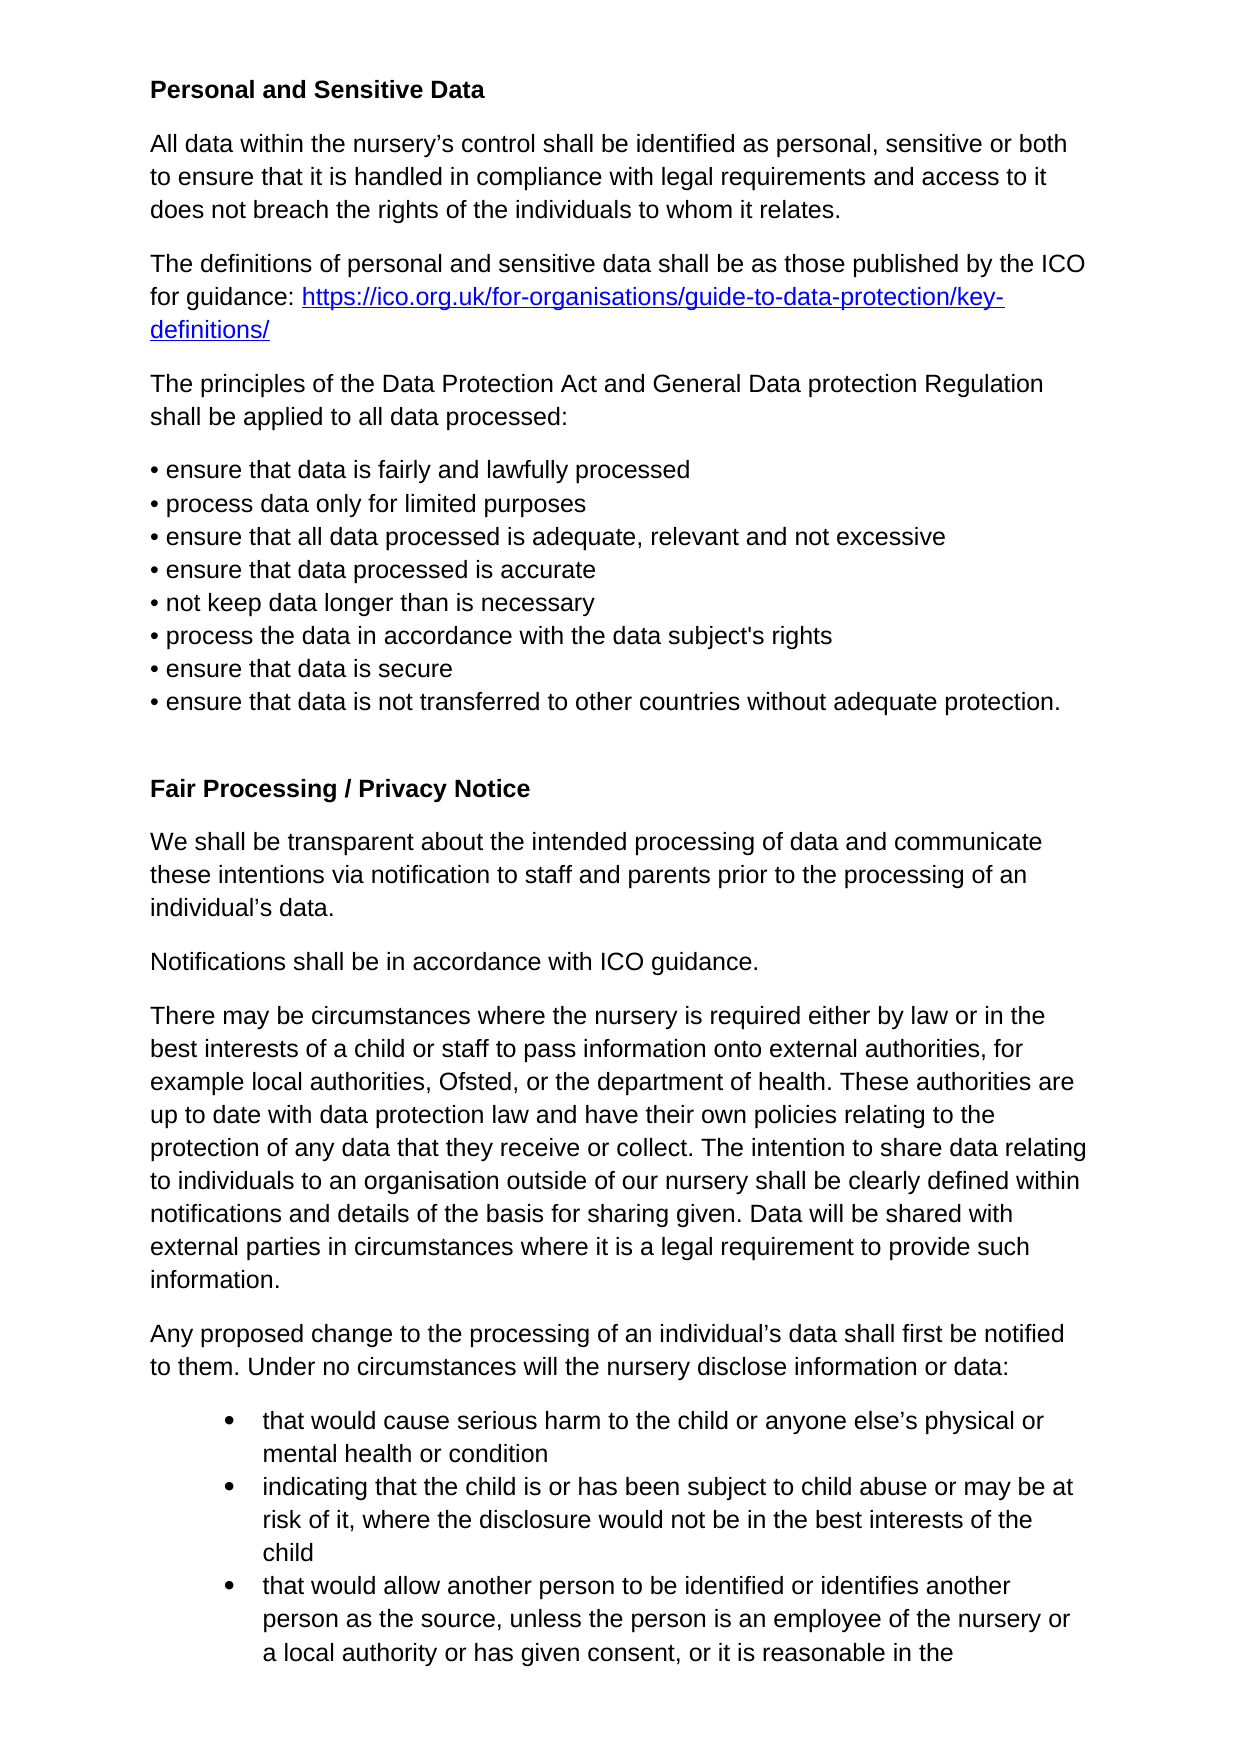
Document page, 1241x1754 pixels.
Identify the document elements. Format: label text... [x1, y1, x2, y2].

text Fair Processing / Privacy Notice [150, 741, 1090, 802]
text The principles of the Data Protection Act and General Data protection Regulation shall be applied to all data processed: [150, 369, 1090, 430]
text We shall be transparent about the intended processing of data and communicate these intentions via notification to staff and parents prior to the processing of an individual’s data. [150, 827, 1090, 922]
text All data within the nursery’s control shall be identified as personal, sensitive or both to ensure that it is handled in compliance with legal requirements and access to it does not breach the rights of the individuals to whom it relates. [150, 129, 1090, 224]
text Notifications shall be in accordance with ICO guidance. [150, 947, 1090, 976]
text The definitions of personal and sensitive data shall be as those published by the ICO for guidance: https://ico.org.uk/for-organisations/guide-to-data-protection/key-definitions/ [150, 249, 1090, 343]
text Any proposed change to the processing of an individual’s data shall first be notified to them. Under no circumstances will the nursery disclose information or data: [150, 1319, 1090, 1381]
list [225, 1571, 1090, 1666]
list indicating that the child is or has been subject to child abuse or may be at risk of it, where the disclosure would not be in the best interests of the child [225, 1472, 1090, 1567]
text • ensure that data is fairly and lawfully processed • process data only for limited purposes • ensure that all data processed is adequate, relevant and not excessive • ensure that data processed is accurate • not keep data longer than is necessary • process the data in accordance with the data subject's rights • ensure that data is secure • ensure that data is not transferred to other countries without adequate protection. [150, 456, 1090, 715]
list that would cause serious harm to the child or anyone else’s physical or mental health or condition [225, 1406, 1090, 1468]
text There may be circumstances where the nursery is required either by law or in the best interests of a child or staff to pass information onto external authorities, for example local authorities, Ofsted, or the department of health. These authorities are up to date with data protection law and have their own policies relating to the protection of any data that they receive or collect. The intention to share data relating to individuals to an organisation outside of our nursery shall be clearly defined within notifications and details of the basis for sharing given. Data will be shared with external parties in circumstances where it is a legal requirement to provide such information. [150, 1001, 1090, 1294]
text Personal and Sensitive Data [150, 75, 1090, 104]
